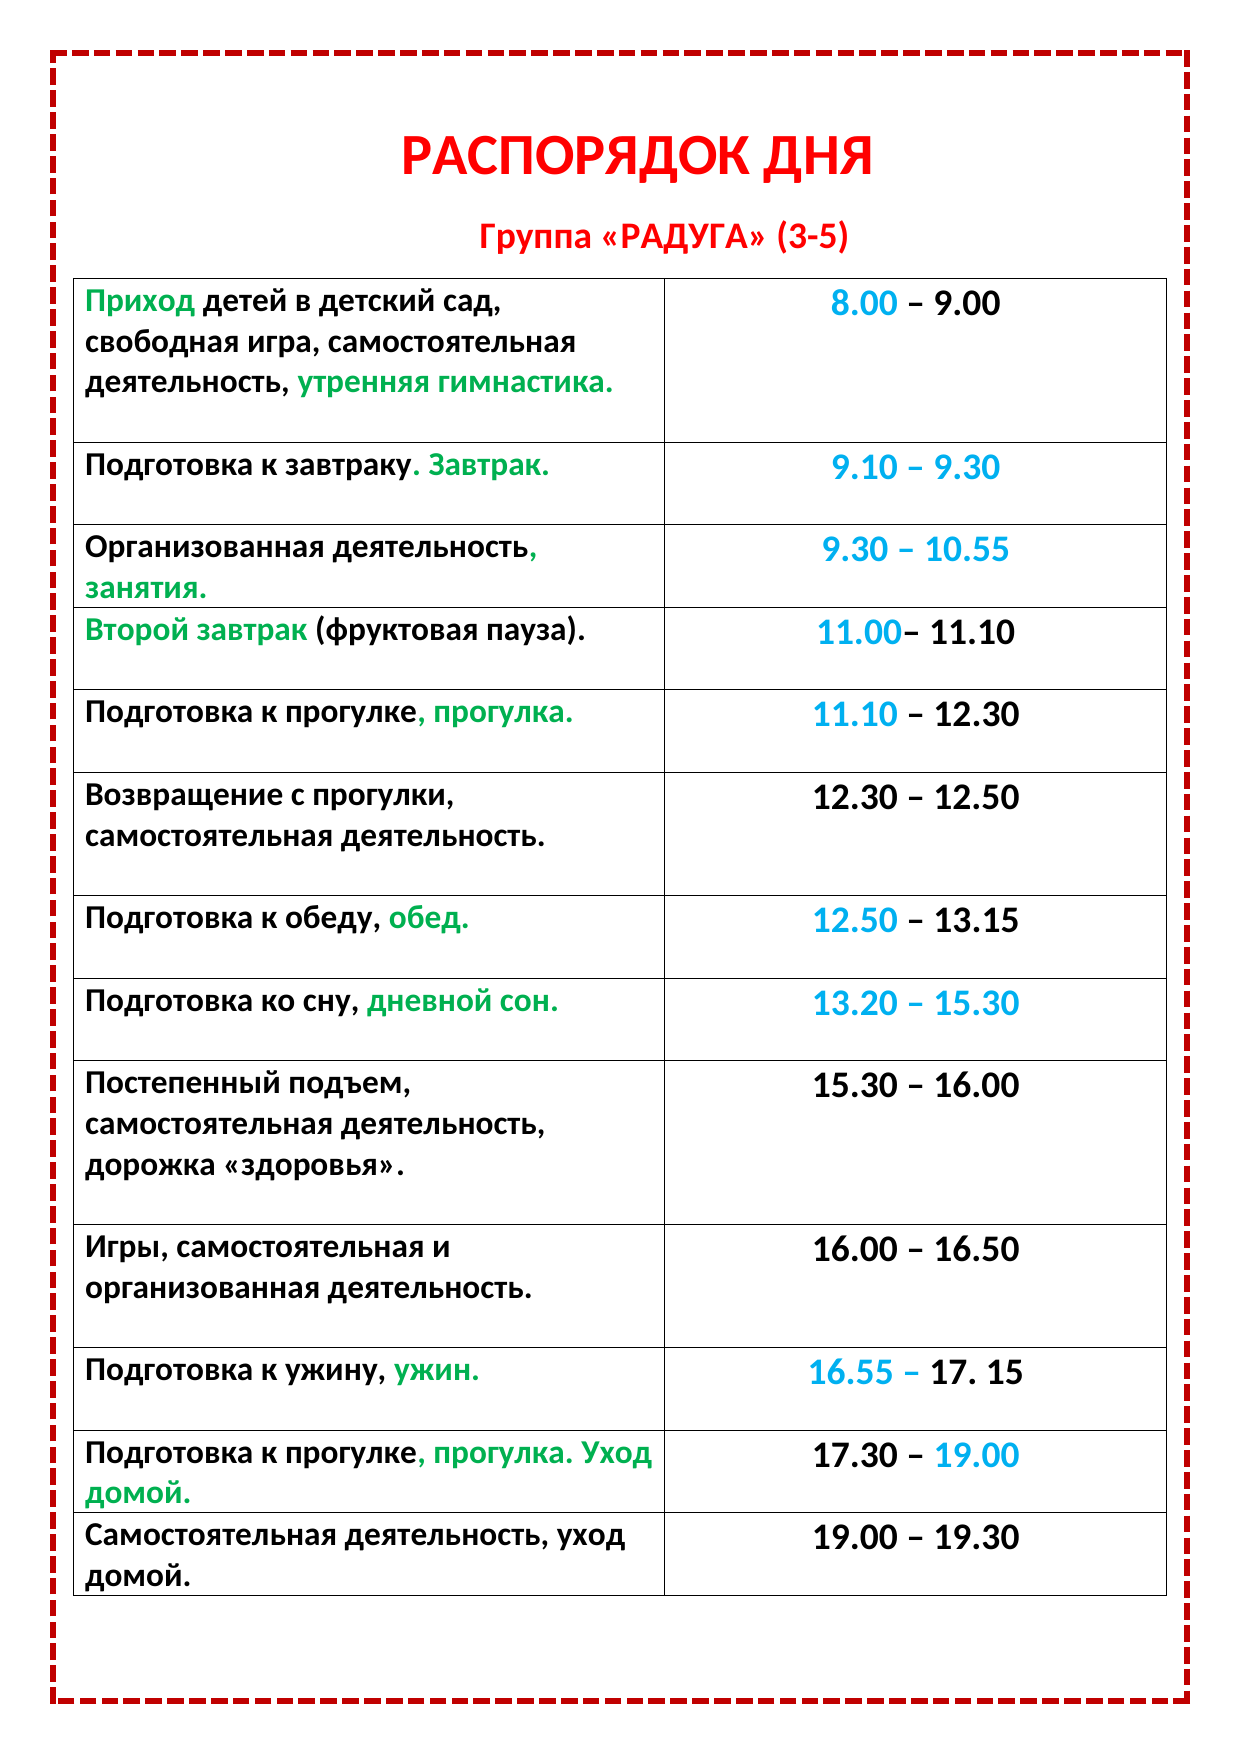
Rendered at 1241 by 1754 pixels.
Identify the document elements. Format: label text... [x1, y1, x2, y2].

table_cell Подготовка ко сну, дневной сон. [74, 979, 664, 1060]
table_cell 9.30 – 10.55 [665, 525, 1166, 607]
table_cell 13.20 – 15.30 [665, 979, 1166, 1060]
table_cell Организованная деятельность, занятия. [74, 525, 664, 607]
table_cell 15.30 – 16.00 [665, 1061, 1166, 1224]
table_header 8.00 – 9.00 [665, 279, 1166, 442]
table_cell Подготовка к завтраку. Завтрак. [74, 443, 664, 524]
table_cell Самостоятельная деятельность, уход домой. [74, 1513, 664, 1595]
table_cell Подготовка к ужину, ужин. [74, 1348, 664, 1430]
table_cell Игры, самостоятельная и организованная деятельность. [74, 1225, 664, 1347]
text РАСПОРЯДОК ДНЯ [177, 118, 1152, 189]
table_cell Возвращение с прогулки, самостоятельная деятельность. [74, 773, 664, 895]
table_cell 16.00 – 16.50 [665, 1225, 1166, 1347]
table_cell Подготовка к прогулке, прогулка. [74, 690, 664, 772]
table_cell 19.00 – 19.30 [665, 1513, 1166, 1595]
table_cell 11.00– 11.10 [665, 608, 1166, 689]
table_cell 12.30 – 12.50 [665, 773, 1166, 895]
table_cell Второй завтрак (фруктовая пауза). [74, 608, 664, 689]
table_cell 9.10 – 9.30 [665, 443, 1166, 524]
table_header Приход детей в детский сад, свободная игра, самостоятельная деятельность, утренняя гимнастика. [74, 279, 664, 442]
table_cell 11.10 – 12.30 [665, 690, 1166, 772]
table_cell 16.55 – 17. 15 [665, 1348, 1166, 1430]
table_cell Подготовка к обеду, обед. [74, 896, 664, 977]
text Группа «РАДУГА» (3-5) [177, 212, 1152, 257]
table_cell Подготовка к прогулке, прогулка. Уход домой. [74, 1431, 664, 1512]
table_cell 17.30 – 19.00 [665, 1431, 1166, 1512]
table_cell Постепенный подъем, самостоятельная деятельность, дорожка «здоровья». [74, 1061, 664, 1224]
table_cell 12.50 – 13.15 [665, 896, 1166, 977]
